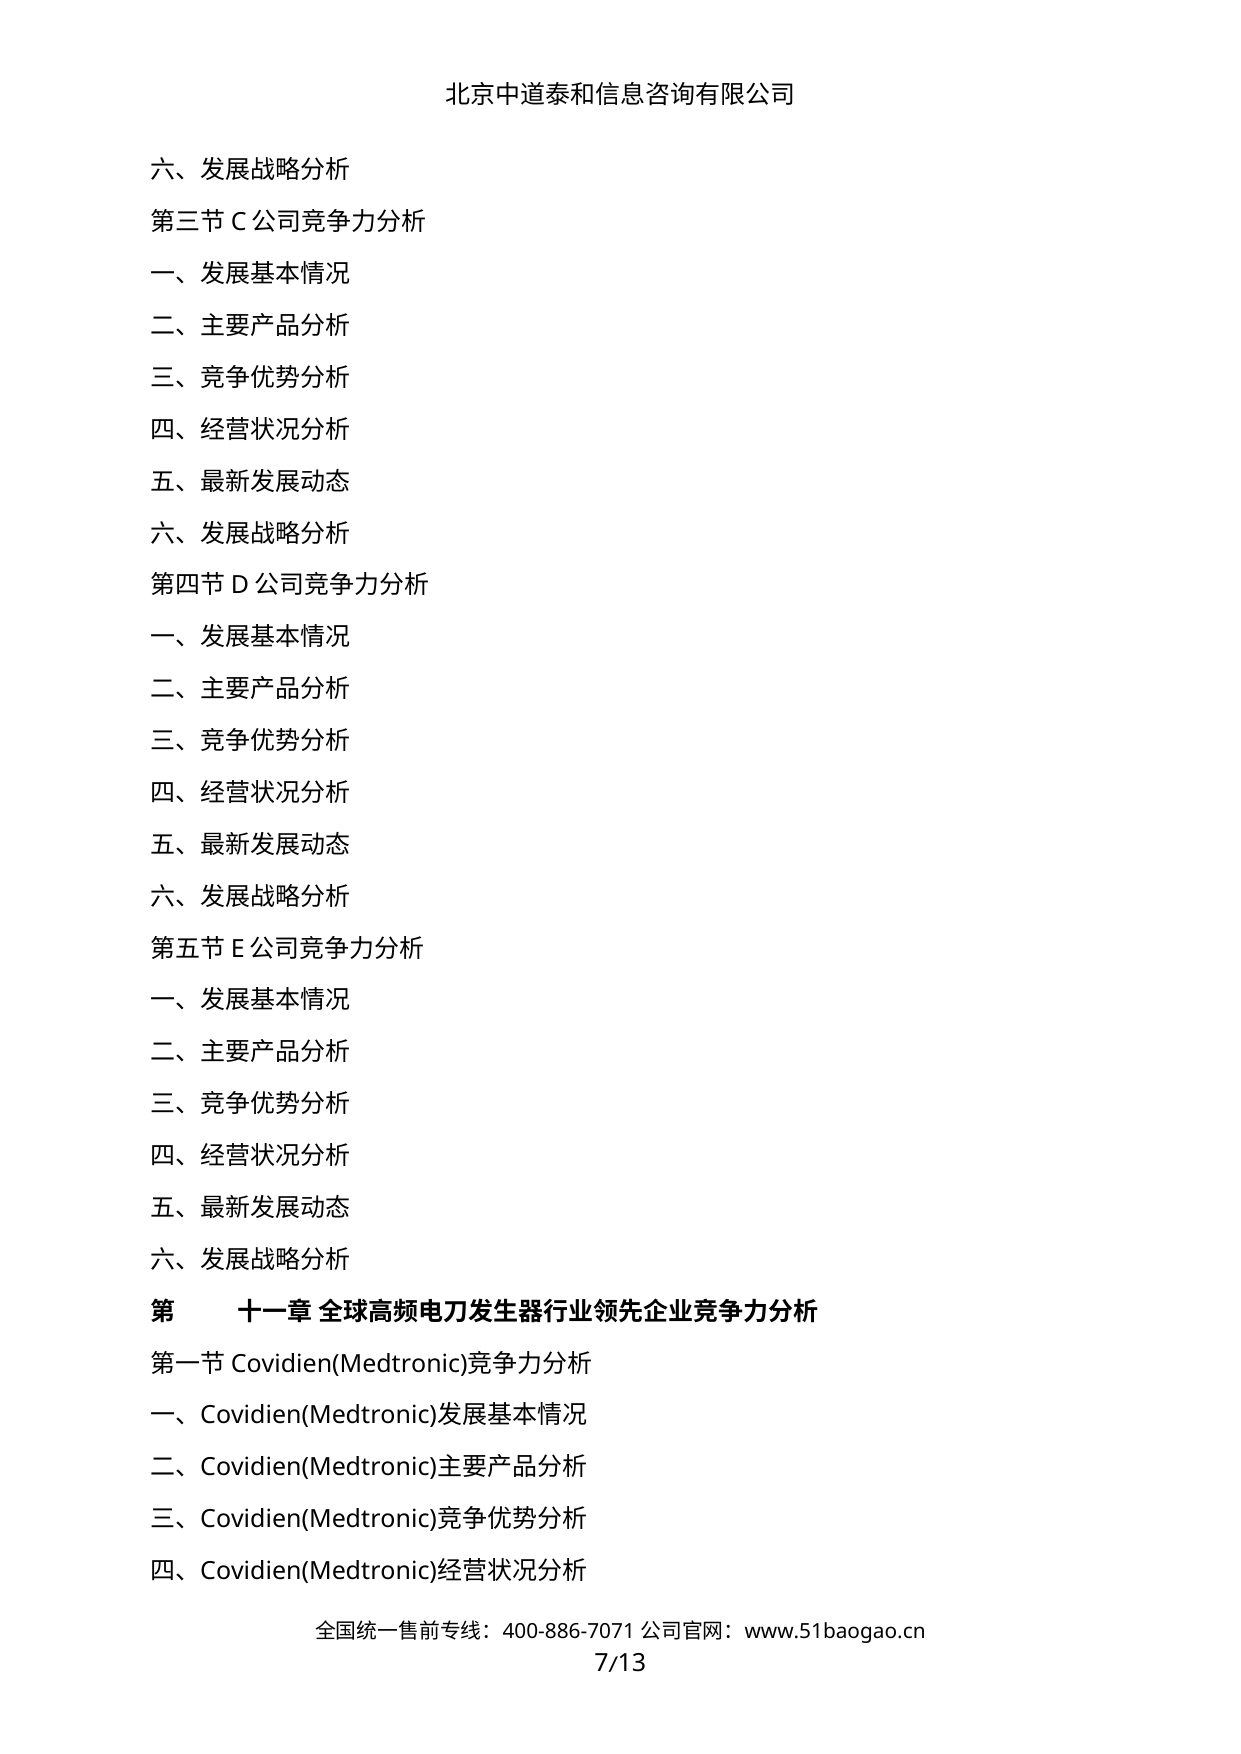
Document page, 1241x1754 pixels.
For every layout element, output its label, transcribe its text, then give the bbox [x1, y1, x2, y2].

text 三、竞争优势分析 [150, 721, 1090, 757]
text 第 十一章 全球高频电刀发生器行业领先企业竞争力分析 [150, 1291, 1090, 1327]
text 二、主要产品分析 [150, 1032, 1090, 1068]
text 二、Covidien(Medtronic)主要产品分析 [150, 1447, 1090, 1483]
text 第三节 C公司竞争力分析 [150, 202, 1090, 238]
text 二、主要产品分析 [150, 306, 1090, 342]
text 四、Covidien(Medtronic)经营状况分析 [150, 1551, 1090, 1587]
text 五、最新发展动态 [150, 824, 1090, 861]
text 第一节 Covidien(Medtronic)竞争力分析 [150, 1343, 1090, 1379]
text 四、经营状况分析 [150, 1136, 1090, 1172]
text 三、竞争优势分析 [150, 357, 1090, 394]
text 三、Covidien(Medtronic)竞争优势分析 [150, 1499, 1090, 1535]
text 二、主要产品分析 [150, 669, 1090, 705]
text 第四节 D公司竞争力分析 [150, 565, 1090, 601]
text 三、竞争优势分析 [150, 1084, 1090, 1120]
text 六、发展战略分析 [150, 1239, 1090, 1276]
text 第五节 E公司竞争力分析 [150, 928, 1090, 964]
text 六、发展战略分析 [150, 513, 1090, 549]
text 四、经营状况分析 [150, 772, 1090, 809]
text 一、发展基本情况 [150, 254, 1090, 290]
text 五、最新发展动态 [150, 1187, 1090, 1224]
text 一、发展基本情况 [150, 617, 1090, 653]
text 四、经营状况分析 [150, 409, 1090, 446]
text 一、Covidien(Medtronic)发展基本情况 [150, 1395, 1090, 1431]
text 六、发展战略分析 [150, 150, 1090, 186]
text 六、发展战略分析 [150, 876, 1090, 912]
text 五、最新发展动态 [150, 461, 1090, 497]
text 一、发展基本情况 [150, 980, 1090, 1016]
